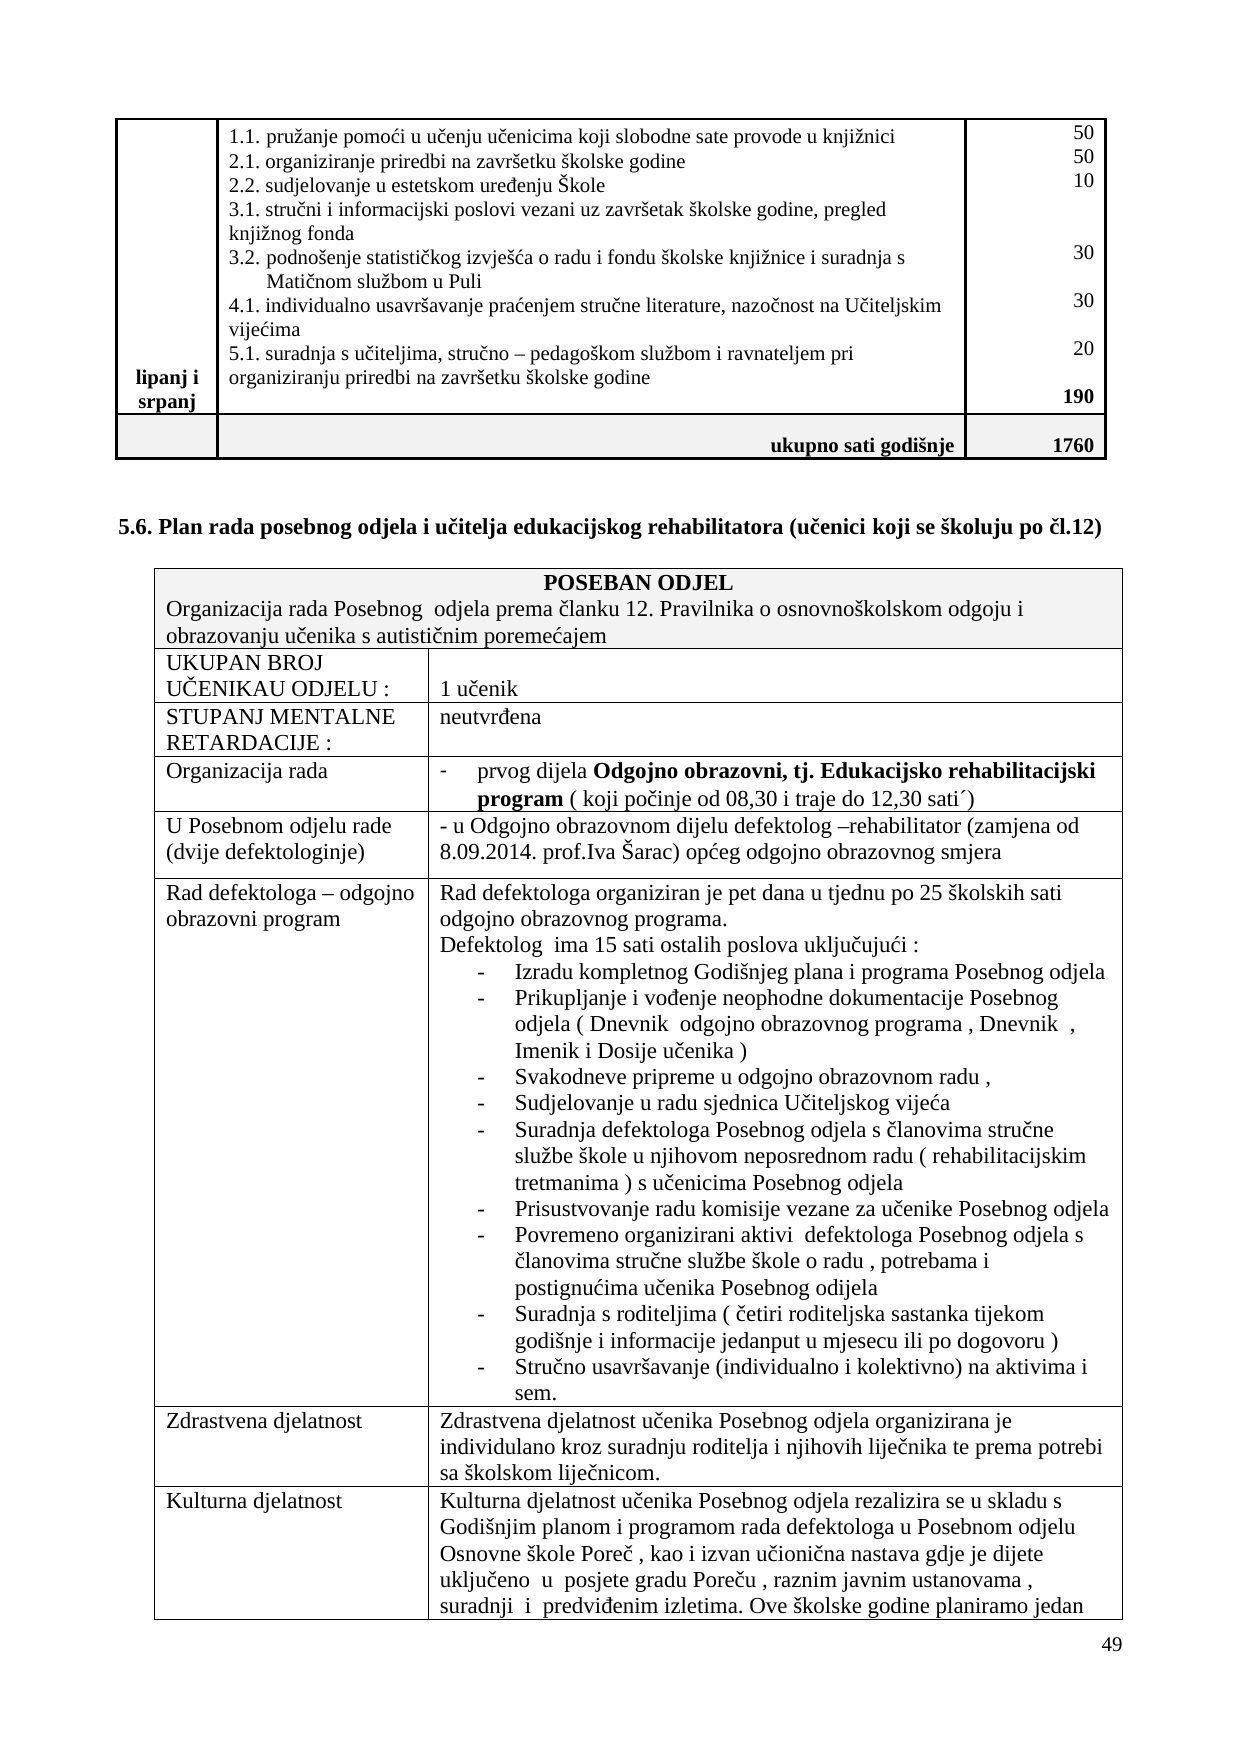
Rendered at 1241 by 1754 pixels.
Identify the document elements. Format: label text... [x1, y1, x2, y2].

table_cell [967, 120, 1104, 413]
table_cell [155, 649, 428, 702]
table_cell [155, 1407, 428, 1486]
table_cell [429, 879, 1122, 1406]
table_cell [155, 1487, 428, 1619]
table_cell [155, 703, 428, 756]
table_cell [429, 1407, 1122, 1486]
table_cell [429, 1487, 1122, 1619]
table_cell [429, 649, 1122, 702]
text 5.6. Plan rada posebnog odjela i učitelja edukacijskog rehabilitatora (učenici koji se školuju po čl.12) [118, 513, 1122, 539]
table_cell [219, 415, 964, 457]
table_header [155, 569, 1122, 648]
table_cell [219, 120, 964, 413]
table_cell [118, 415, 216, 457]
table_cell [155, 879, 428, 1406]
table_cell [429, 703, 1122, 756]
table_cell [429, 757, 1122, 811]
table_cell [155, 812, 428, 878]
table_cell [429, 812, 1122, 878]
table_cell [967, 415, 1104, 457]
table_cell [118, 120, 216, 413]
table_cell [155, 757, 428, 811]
